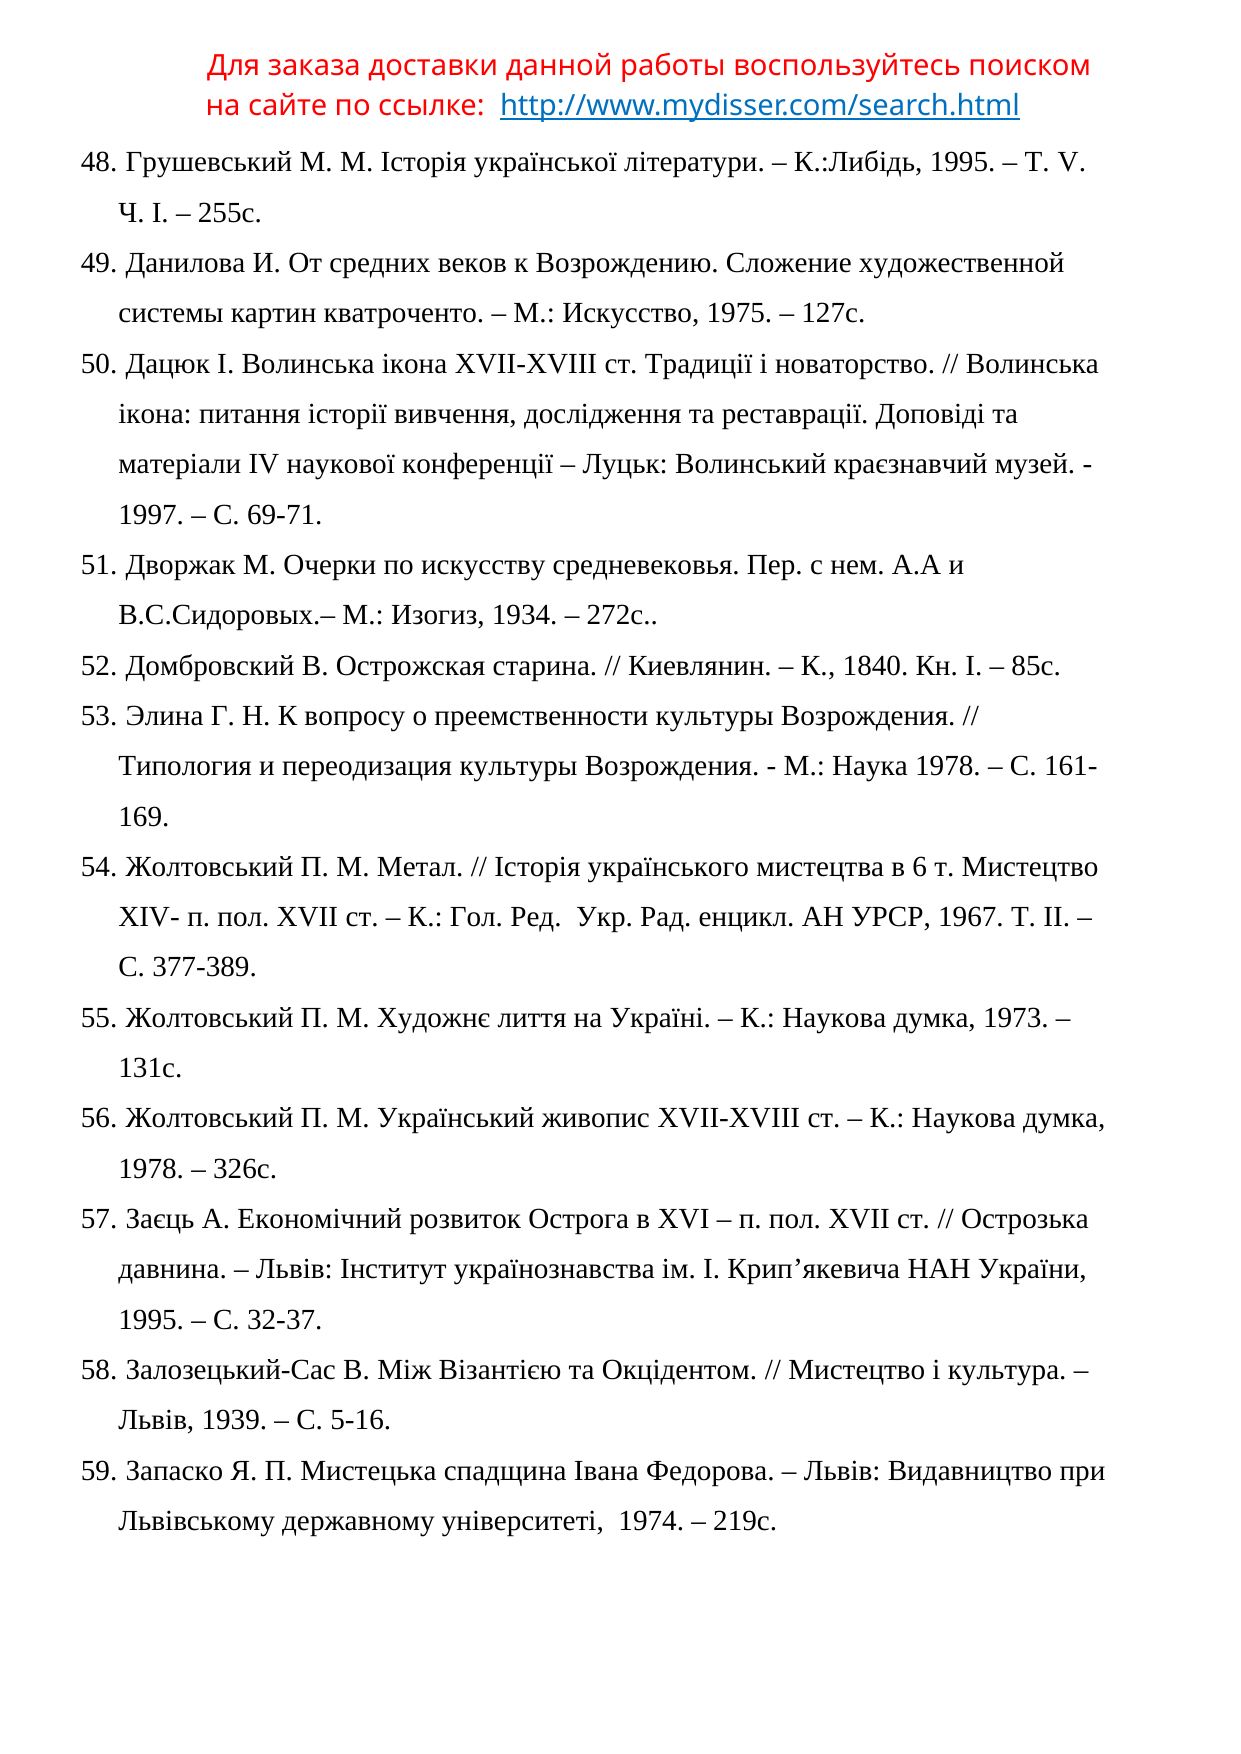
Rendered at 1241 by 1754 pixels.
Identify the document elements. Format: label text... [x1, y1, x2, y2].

list Дацюк І. Волинська ікона XVII-XVIII ст. Традиції і новаторство. // Волинська ікона: питання історії вивчення, дослідження та реставрації. Доповіді та матеріали IV наукової конференції – Луцьк: Волинський краєзнавчий музей. - 1997. – С. 69-71. [81, 346, 1107, 530]
list Запаско Я. П. Мистецька спадщина Івана Федорова. – Львів: Видавництво при Львівському державному університеті, 1974. – 219с. [81, 1453, 1107, 1537]
list Заєць А. Економічний розвиток Острога в XVI – п. пол. XVII ст. // Острозька давнина. – Львів: Інститут українознавства ім. І. Крип’якевича НАН України, 1995. – С. 32-37. [81, 1201, 1107, 1335]
list Дворжак М. Очерки по искусству средневековья. Пер. с нем. А.А и В.С.Сидоровых.– М.: Изогиз, 1934. – 272с.. [81, 547, 1107, 631]
list Грушевський М. М. Історія української літератури. – К.:Либідь, 1995. – Т. V. Ч. І. – 255с. [81, 144, 1107, 228]
list Жолтовський П. М. Український живопис XVII-XVIII ст. – К.: Наукова думка, 1978. – 326с. [81, 1101, 1107, 1184]
list Залозецький-Сас В. Між Візантією та Окцідентом. // Мистецтво і культура. – Львів, 1939. – С. 5-16. [81, 1352, 1107, 1436]
list Жолтовський П. М. Метал. // Історія українського мистецтва в 6 т. Мистецтво XIV- п. пол. XVII ст. – К.: Гол. Ред. Укр. Рад. енцикл. АН УРСР, 1967. Т. ІІ. – С. 377-389. [81, 849, 1107, 983]
list Данилова И. От средних веков к Возрождению. Сложение художественной системы картин кватроченто. – М.: Искусство, 1975. – 127с. [81, 245, 1107, 329]
list Элина Г. Н. К вопросу о преемственности культуры Возрождения. // Типология и переодизация культуры Возрождения. - М.: Наука 1978. – С. 161-169. [81, 698, 1107, 832]
list Домбровский В. Острожская старина. // Киевлянин. – К., 1840. Кн. I. – 85с. [81, 648, 1107, 681]
list Жолтовський П. М. Художнє лиття на Україні. – К.: Наукова думка, 1973. – 131с. [81, 1000, 1107, 1084]
